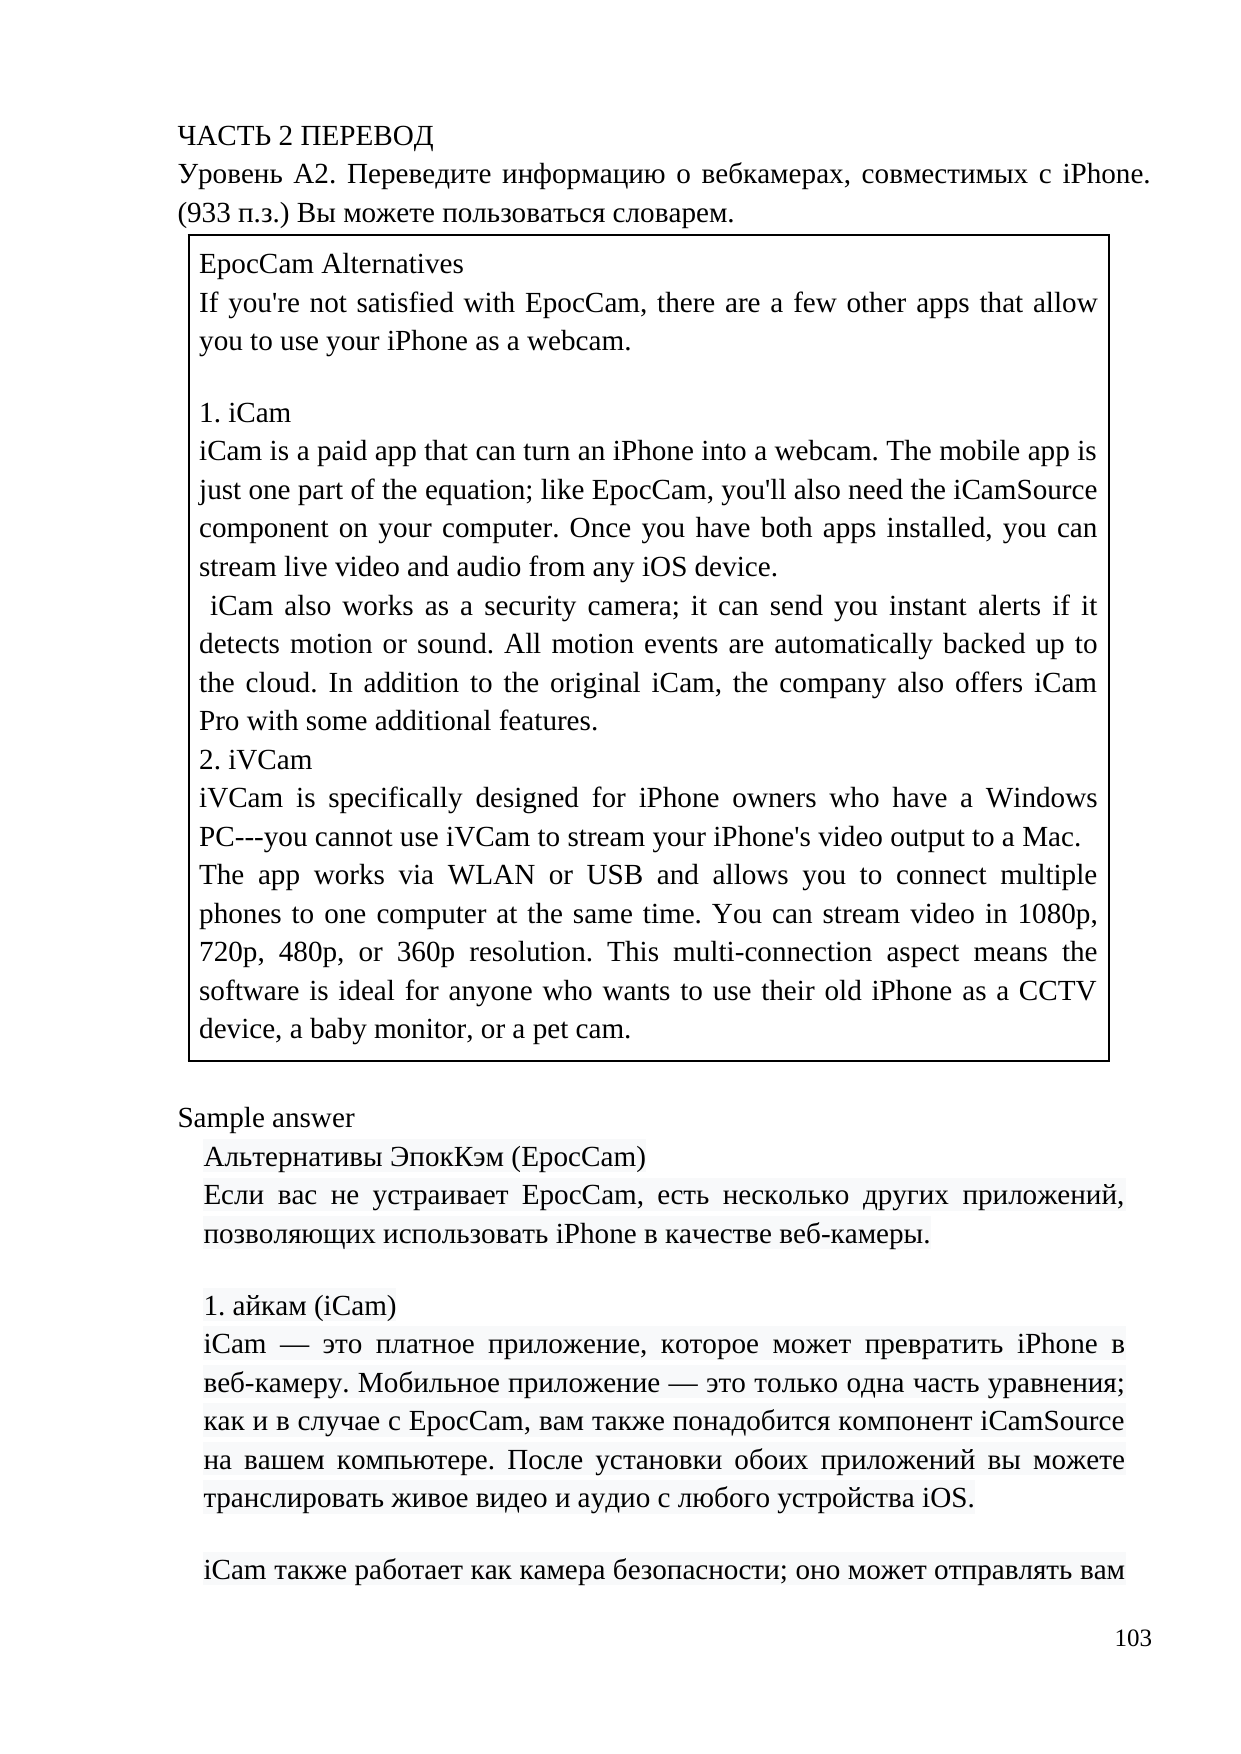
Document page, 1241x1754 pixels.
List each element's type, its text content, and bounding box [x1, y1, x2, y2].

text Sample answer [177, 1100, 1181, 1134]
table_header EpocCam Alternatives If you're not satisfied with EpocCam, there are a few other apps that allow you to use your iPhone as a webcam. 1. iCam iCam is a paid app that can turn an iPhone into a webcam. The mobile app is just one part of the equation; like EpocCam, you'll also need the iCamSource component on your computer. Once you have both apps installed, you can stream live video and audio from any iOS device. iCam also works as a security camera; it can send you instant alerts if it detects motion or sound. All motion events are automatically backed up to the cloud. In addition to the original iCam, the company also offers iCam Pro with some additional features. 2. iVCam iVCam is specifically designed for iPhone owners who have a Windows PC---you cannot use iVCam to stream your iPhone's video output to a Mac. The app works via WLAN or USB and allows you to connect multiple phones to one computer at the same time. You can stream video in 1080p, 720p, 480p, or 360p resolution. This multi-connection aspect means the software is ideal for anyone who wants to use their old iPhone as a CCTV device, a baby monitor, or a pet cam. [190, 236, 1108, 1060]
text ЧАСТЬ 2 ПЕРЕВОД [177, 118, 1152, 152]
text Уровень А2. Переведите информацию о вебкамерах, совместимых с iPhone. (933 п.з.) Вы можете пользоваться словарем. [177, 157, 1152, 229]
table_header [177, 1139, 1152, 1585]
